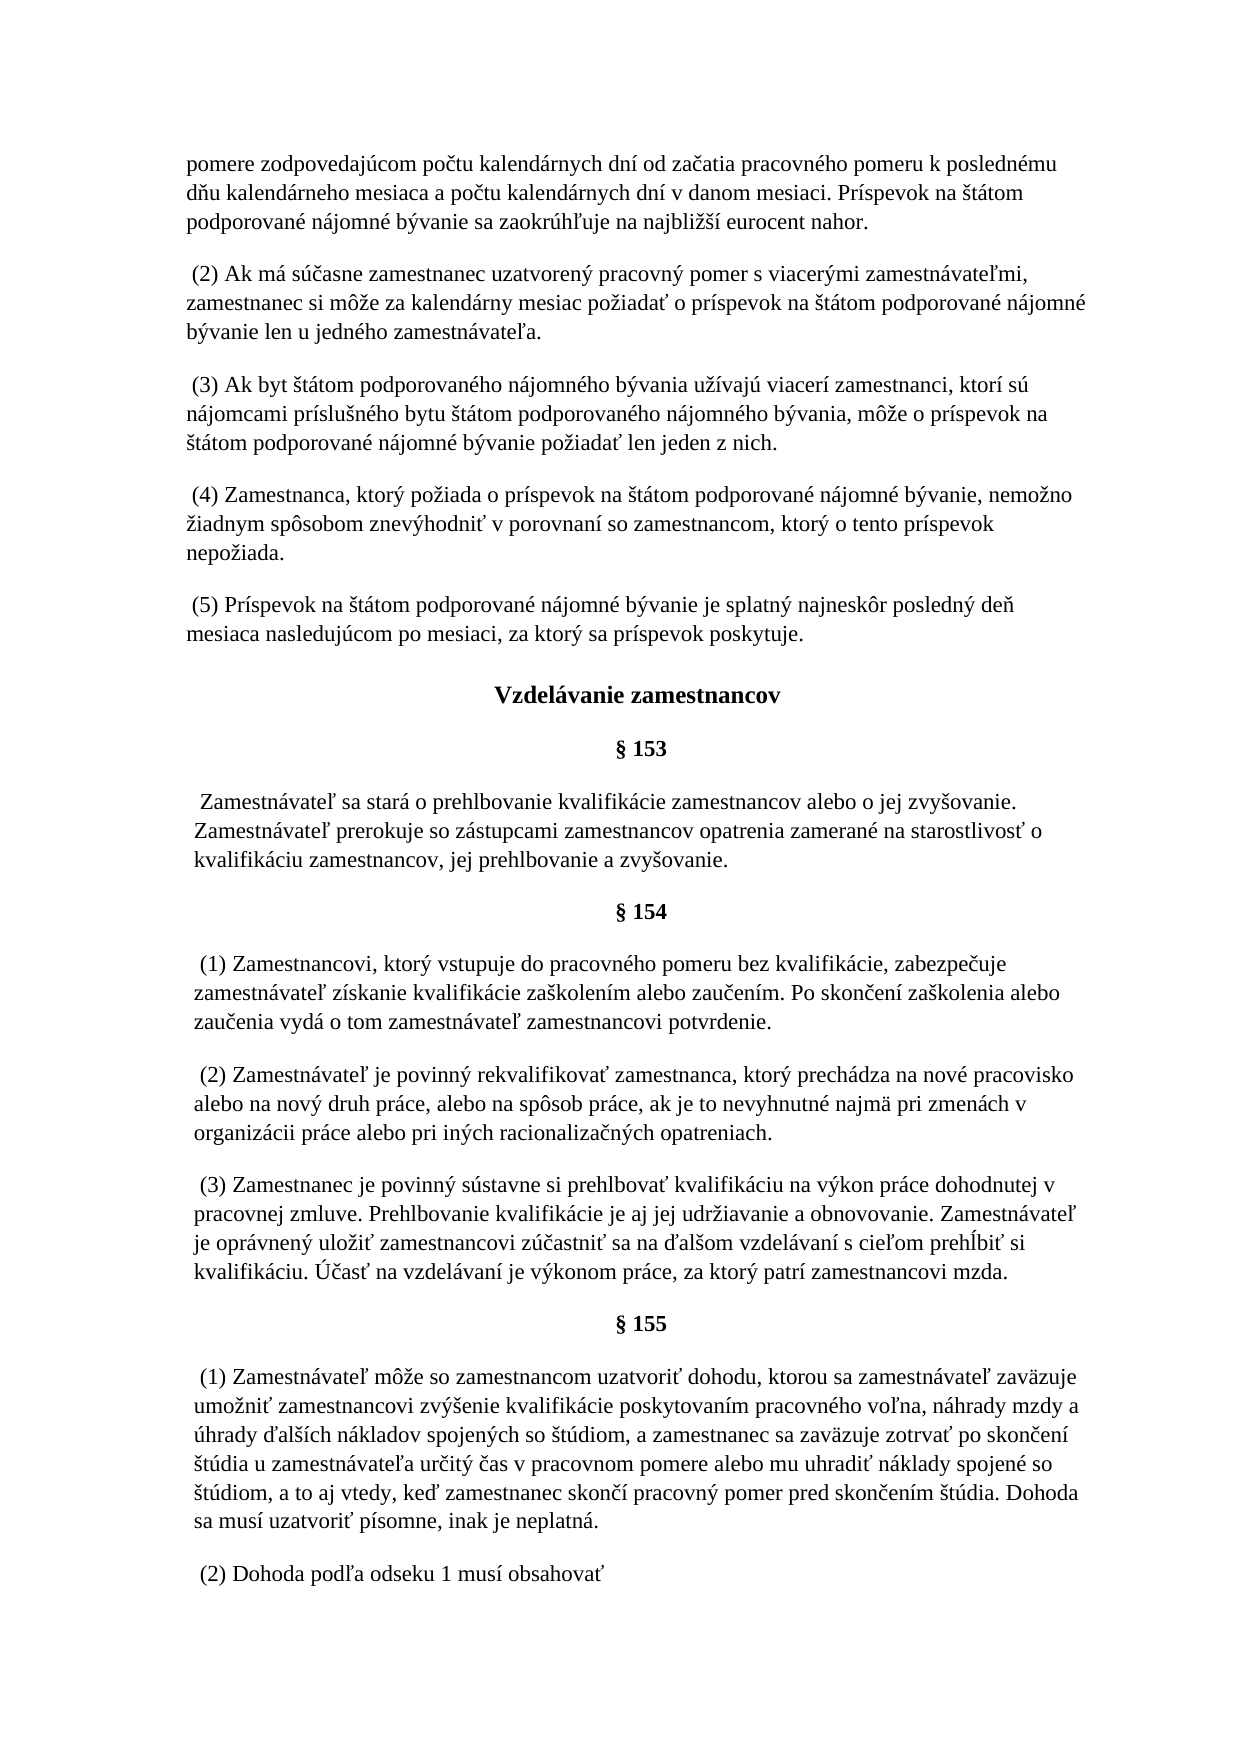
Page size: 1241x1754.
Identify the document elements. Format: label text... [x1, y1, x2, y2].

text (3) Zamestnanec je povinný sústavne si prehlbovať kvalifikáciu na výkon práce dohodnutej v pracovnej zmluve. Prehlbovanie kvalifikácie je aj jej udržiavanie a obnovovanie. Zamestnávateľ je oprávnený uložiť zamestnancovi zúčastniť sa na ďalšom vzdelávaní s cieľom prehĺbiť si kvalifikáciu. Účasť na vzdelávaní je výkonom práce, za ktorý patrí zamestnancovi mzda. [194, 1171, 1090, 1284]
text (2) Dohoda podľa odseku 1 musí obsahovať [194, 1560, 1090, 1586]
text Vzdelávanie zamestnancov [178, 680, 1090, 709]
text (1) Zamestnávateľ môže so zamestnancom uzatvoriť dohodu, ktorou sa zamestnávateľ zaväzuje umožniť zamestnancovi zvýšenie kvalifikácie poskytovaním pracovného voľna, náhrady mzdy a úhrady ďalších nákladov spojených so štúdiom, a zamestnanec sa zaväzuje zotrvať po skončení štúdia u zamestnávateľa určitý čas v pracovnom pomere alebo mu uhradiť náklady spojené so štúdiom, a to aj vtedy, keď zamestnanec skončí pracovný pomer pred skončením štúdia. Dohoda sa musí uzatvoriť písomne, inak je neplatná. [194, 1363, 1090, 1534]
text (2) Ak má súčasne zamestnanec uzatvorený pracovný pomer s viacerými zamestnávateľmi, zamestnanec si môže za kalendárny mesiac požiadať o príspevok na štátom podporované nájomné bývanie len u jedného zamestnávateľa. [186, 260, 1090, 344]
text (3) Ak byt štátom podporovaného nájomného bývania užívajú viacerí zamestnanci, ktorí sú nájomcami príslušného bytu štátom podporovaného nájomného bývania, môže o príspevok na štátom podporované nájomné bývanie požiadať len jeden z nich. [186, 371, 1090, 455]
text § 153 [186, 735, 1090, 762]
text (5) Príspevok na štátom podporované nájomné bývanie je splatný najneskôr posledný deň mesiaca nasledujúcom po mesiaci, za ktorý sa príspevok poskytuje. [186, 591, 1090, 647]
text (2) Zamestnávateľ je povinný rekvalifikovať zamestnanca, ktorý prechádza na nové pracovisko alebo na nový druh práce, alebo na spôsob práce, ak je to nevyhnutné najmä pri zmenách v organizácii práce alebo pri iných racionalizačných opatreniach. [194, 1061, 1090, 1145]
text (4) Zamestnanca, ktorý požiada o príspevok na štátom podporované nájomné bývanie, nemožno žiadnym spôsobom znevýhodniť v porovnaní so zamestnancom, ktorý o tento príspevok nepožiada. [186, 481, 1090, 565]
text § 154 [186, 898, 1090, 924]
text (1) Zamestnancovi, ktorý vstupuje do pracovného pomeru bez kvalifikácie, zabezpečuje zamestnávateľ získanie kvalifikácie zaškolením alebo zaučením. Po skončení zaškolenia alebo zaučenia vydá o tom zamestnávateľ zamestnancovi potvrdenie. [194, 951, 1090, 1035]
text Zamestnávateľ sa stará o prehlbovanie kvalifikácie zamestnancov alebo o jej zvyšovanie. Zamestnávateľ prerokuje so zástupcami zamestnancov opatrenia zamerané na starostlivosť o kvalifikáciu zamestnancov, jej prehlbovanie a zvyšovanie. [194, 788, 1090, 872]
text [186, 150, 1090, 234]
text § 155 [186, 1310, 1090, 1337]
